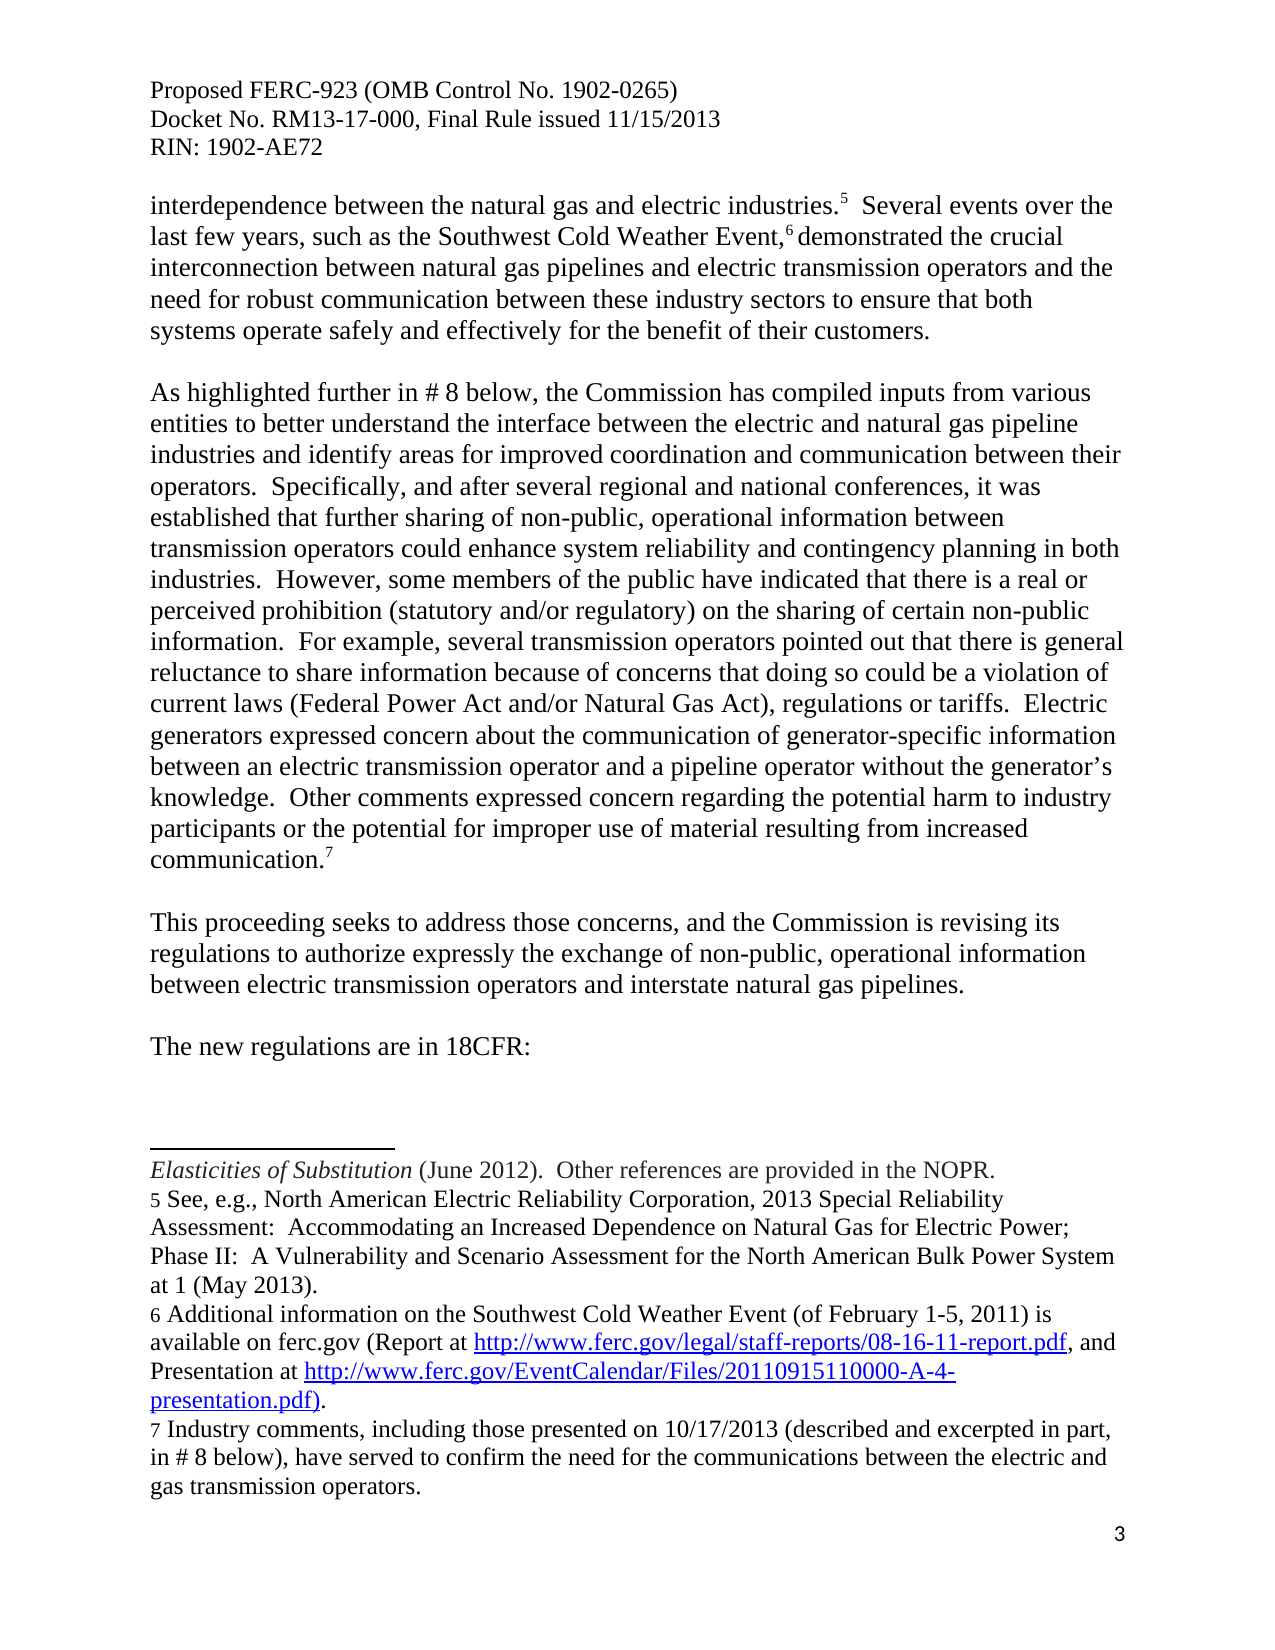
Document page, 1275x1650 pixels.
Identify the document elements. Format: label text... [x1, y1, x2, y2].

text The new regulations are in 18CFR: [150, 1030, 1125, 1061]
text As highlighted further in # 8 below, the Commission has compiled inputs from various entities to better understand the interface between the electric and natural gas pipeline industries and identify areas for improved coordination and communication between their operators. Specifically, and after several regional and national conferences, it was established that further sharing of non-public, operational information between transmission operators could enhance system reliability and contingency planning in both industries. However, some members of the public have indicated that there is a real or perceived prohibition (statutory and/or regulatory) on the sharing of certain non-public information. For example, several transmission operators pointed out that there is general reluctance to share information because of concerns that doing so could be a violation of current laws (Federal Power Act and/or Natural Gas Act), regulations or tariffs. Electric generators expressed concern about the communication of generator-specific information between an electric transmission operator and a pipeline operator without the generator’s knowledge. Other comments expressed concern regarding the potential harm to industry participants or the potential for improper use of material resulting from increased communication. [150, 376, 1125, 874]
text This proceeding seeks to address those concerns, and the Commission is revising its regulations to authorize expressly the exchange of non-public, operational information between electric transmission operators and interstate natural gas pipelines. [150, 906, 1125, 999]
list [150, 189, 1125, 345]
